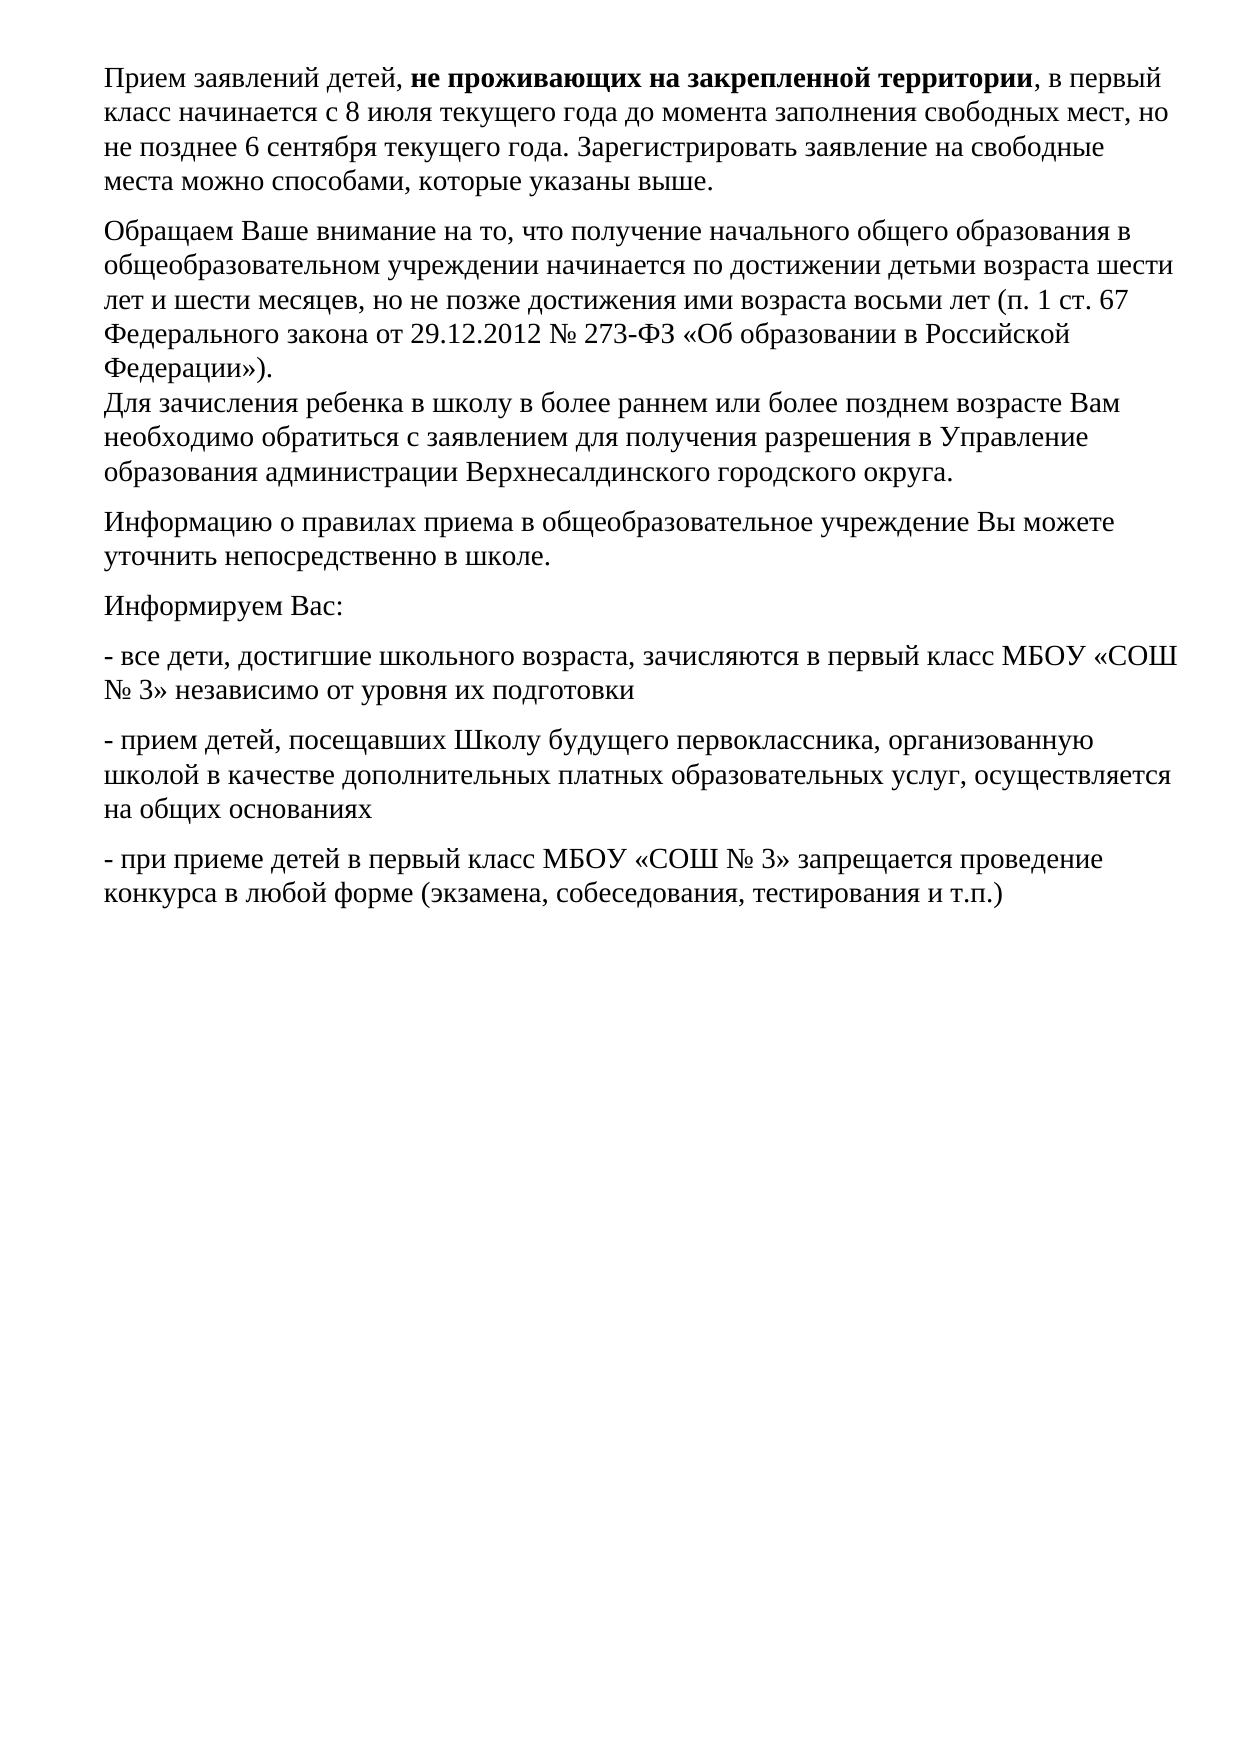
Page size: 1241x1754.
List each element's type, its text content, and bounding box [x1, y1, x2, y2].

text Информацию о правилах приема в общеобразовательное учреждение Вы можете уточнить непосредственно в школе. [103, 503, 1181, 572]
text - при приеме детей в первый класс МБОУ «СОШ № 3» запрещается проведение конкурса в любой форме (экзамена, собеседования, тестирования и т.п.) [103, 840, 1181, 909]
text Для зачисления ребенка в школу в более раннем или более позднем возрасте Вам необходимо обратиться с заявлением для получения разрешения в Управление образования администрации Верхнесалдинского городского округа. [103, 384, 1181, 487]
text - прием детей, посещавших Школу будущего первоклассника, организованную школой в качестве дополнительных платных образовательных услуг, осуществляется на общих основаниях [103, 722, 1181, 825]
text Обращаем Ваше внимание на то, что получение начального общего образования в общеобразовательном учреждении начинается по достижении детьми возраста шести лет и шести месяцев, но не позже достижения ими возраста восьми лет (п. 1 ст. 67 Федерального закона от 29.12.2012 № 273-ФЗ «Об образовании в Российской Федерации»). [103, 212, 1181, 384]
text Информируем Вас: [103, 587, 1181, 622]
text - все дети, достигшие школьного возраста, зачисляются в первый класс МБОУ «СОШ № 3» независимо от уровня их подготовки [103, 637, 1181, 706]
text Прием заявлений детей, не проживающих на закрепленной территории, в первый класс начинается с 8 июля текущего года до момента заполнения свободных мест, но не позднее 6 сентября текущего года. Зарегистрировать заявление на свободные места можно способами, которые указаны выше. [103, 59, 1181, 197]
